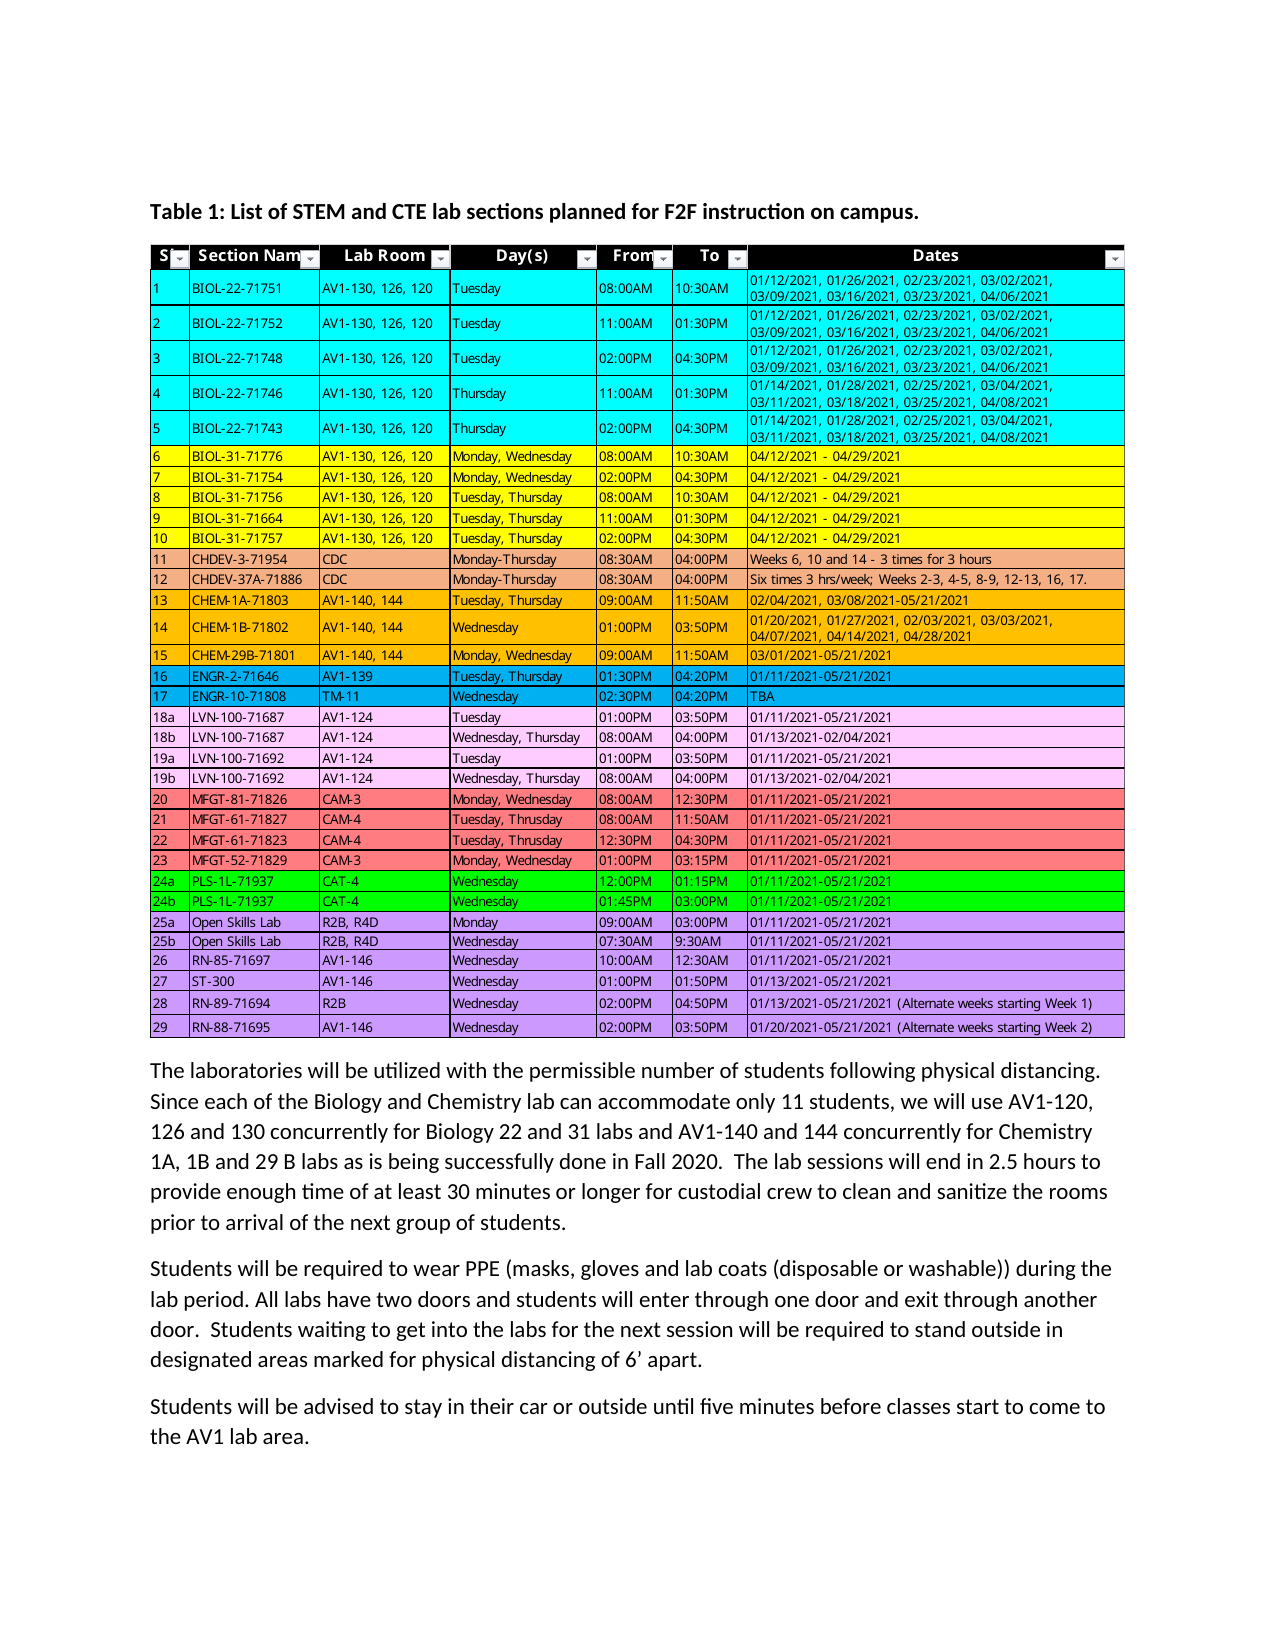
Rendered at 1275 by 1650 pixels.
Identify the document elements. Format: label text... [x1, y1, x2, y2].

text The laboratories will be utilized with the permissible number of students following physical distancing. Since each of the Biology and Chemistry lab can accommodate only 11 students, we will use AV1-120, 126 and 130 concurrently for Biology 22 and 31 labs and AV1-140 and 144 concurrently for Chemistry 1A, 1B and 29 B labs as is being successfully done in Fall 2020. The lab sessions will end in 2.5 hours to provide enough time of at least 30 minutes or longer for custodial crew to clean and sanitize the rooms prior to arrival of the next group of students. [150, 1057, 1125, 1236]
text Students will be advised to stay in their car or outside until five minutes before classes start to come to the AV1 lab area. [150, 1392, 1125, 1450]
text Students will be required to wear PPE (masks, gloves and lab coats (disposable or washable)) during the lab period. All labs have two doors and students will enter through one door and exit through another door. Students waiting to get into the labs for the next session will be required to stand outside in designated areas marked for physical distancing of 6’ apart. [150, 1254, 1125, 1373]
text Table 1: List of STEM and CTE lab sections planned for F2F instruction on campus. [150, 197, 1125, 225]
